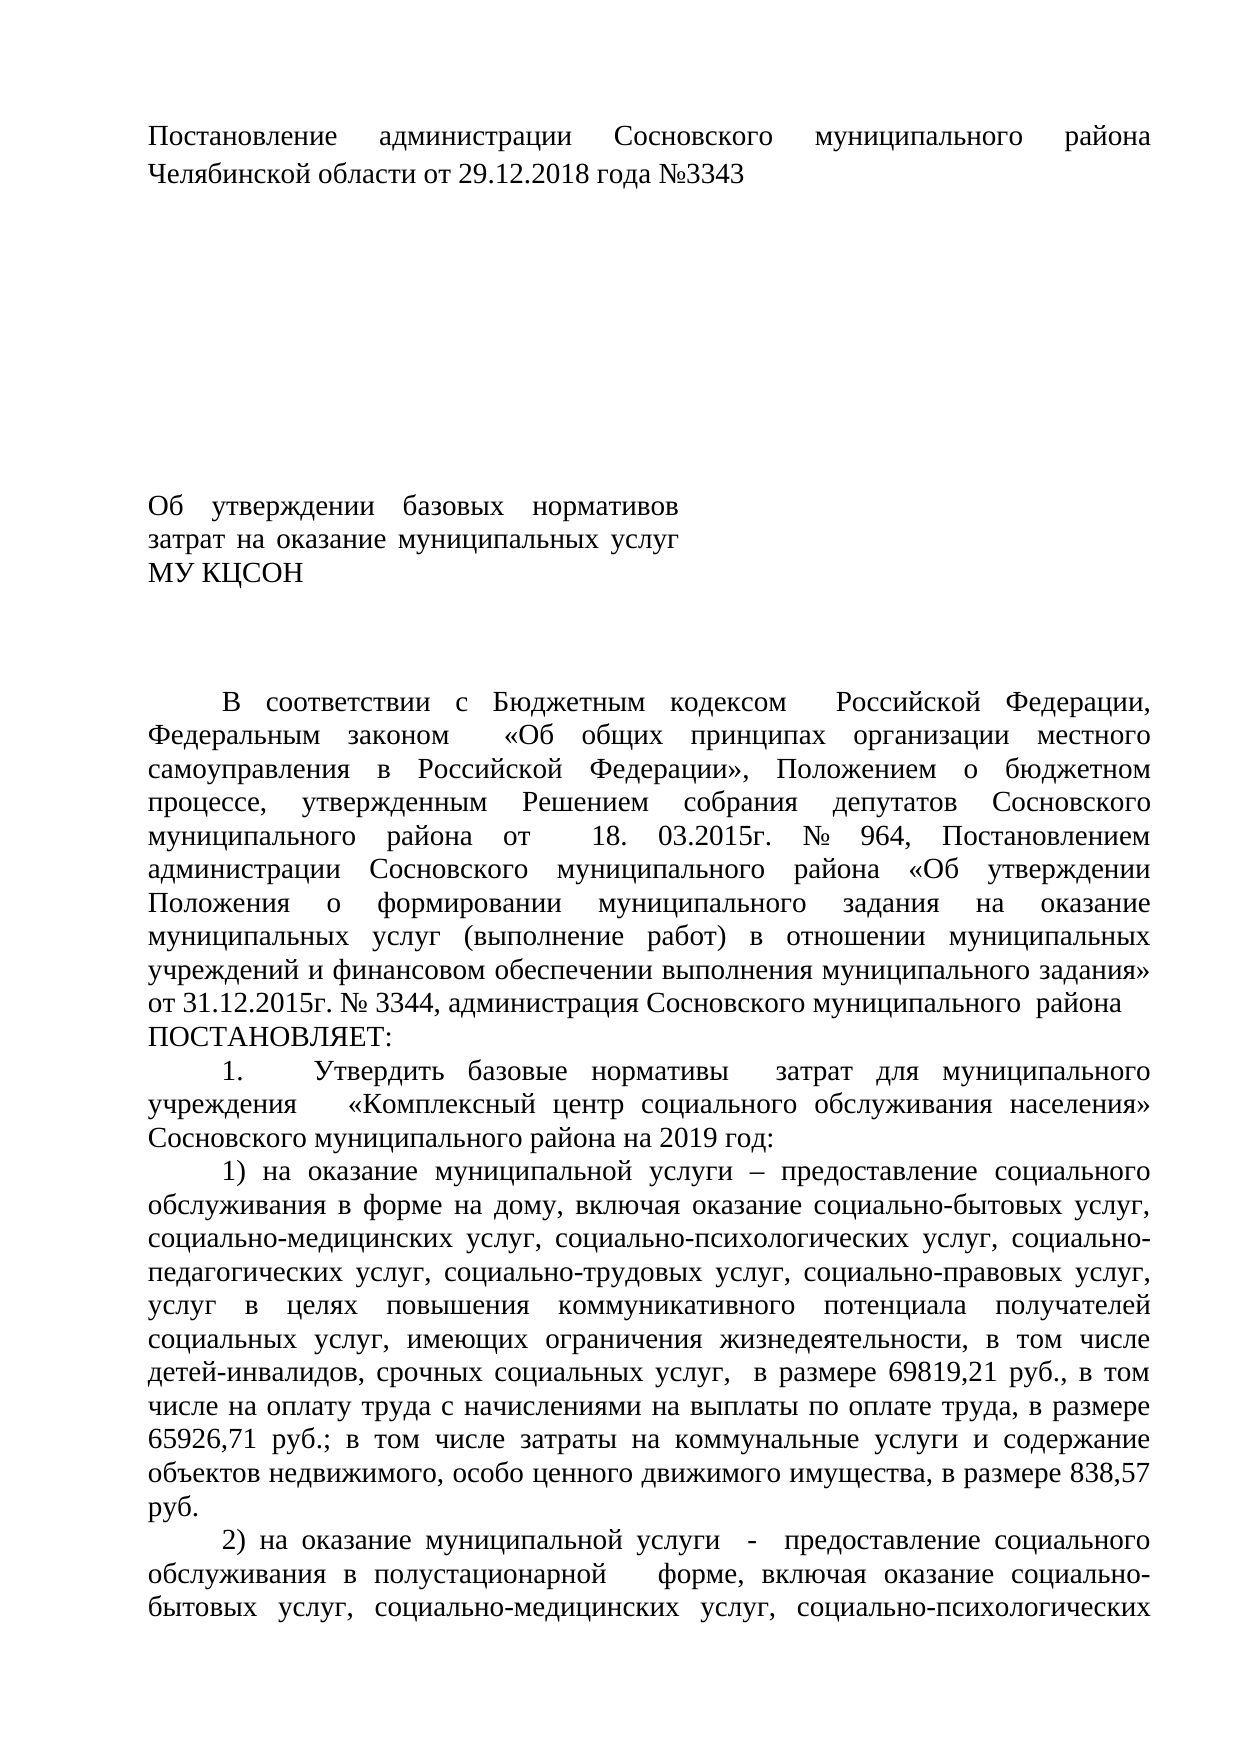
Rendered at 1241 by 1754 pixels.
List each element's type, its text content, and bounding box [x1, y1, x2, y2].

text Об утверждении базовых нормативов затрат на оказание муниципальных услуг МУ КЦСОН [148, 488, 679, 588]
text ПОСТАНОВЛЯЕТ: [148, 1019, 1152, 1053]
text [148, 1522, 1152, 1623]
text Постановление администрации Сосновского муниципального района Челябинской области от 29.12.2018 года №3343 [148, 118, 1152, 190]
text 1. Утвердить базовые нормативы затрат для муниципального учреждения «Комплексный центр социального обслуживания населения» Сосновского муниципального района на 2019 год: [148, 1053, 1152, 1153]
text 1) на оказание муниципальной услуги – предоставление социального обслуживания в форме на дому, включая оказание социально-бытовых услуг, социально-медицинских услуг, социально-психологических услуг, социально-педагогических услуг, социально-трудовых услуг, социально-правовых услуг, услуг в целях повышения коммуникативного потенциала получателей социальных услуг, имеющих ограничения жизнедеятельности, в том числе детей-инвалидов, срочных социальных услуг, в размере 69819,21 руб., в том числе на оплату труда с начислениями на выплаты по оплате труда, в размере 65926,71 руб.; в том числе затраты на коммунальные услуги и содержание объектов недвижимого, особо ценного движимого имущества, в размере 838,57 руб. [148, 1153, 1152, 1522]
text В соответствии с Бюджетным кодексом Российской Федерации, Федеральным законом «Об общих принципах организации местного самоуправления в Российской Федерации», Положением о бюджетном процессе, утвержденным Решением собрания депутатов Сосновского муниципального района от 18. 03.2015г. № 964, Постановлением администрации Сосновского муниципального района «Об утверждении Положения о формировании муниципального задания на оказание муниципальных услуг (выполнение работ) в отношении муниципальных учреждений и финансовом обеспечении выполнения муниципального задания» от 31.12.2015г. № 3344, администрация Сосновского муниципального района [148, 684, 1152, 1019]
